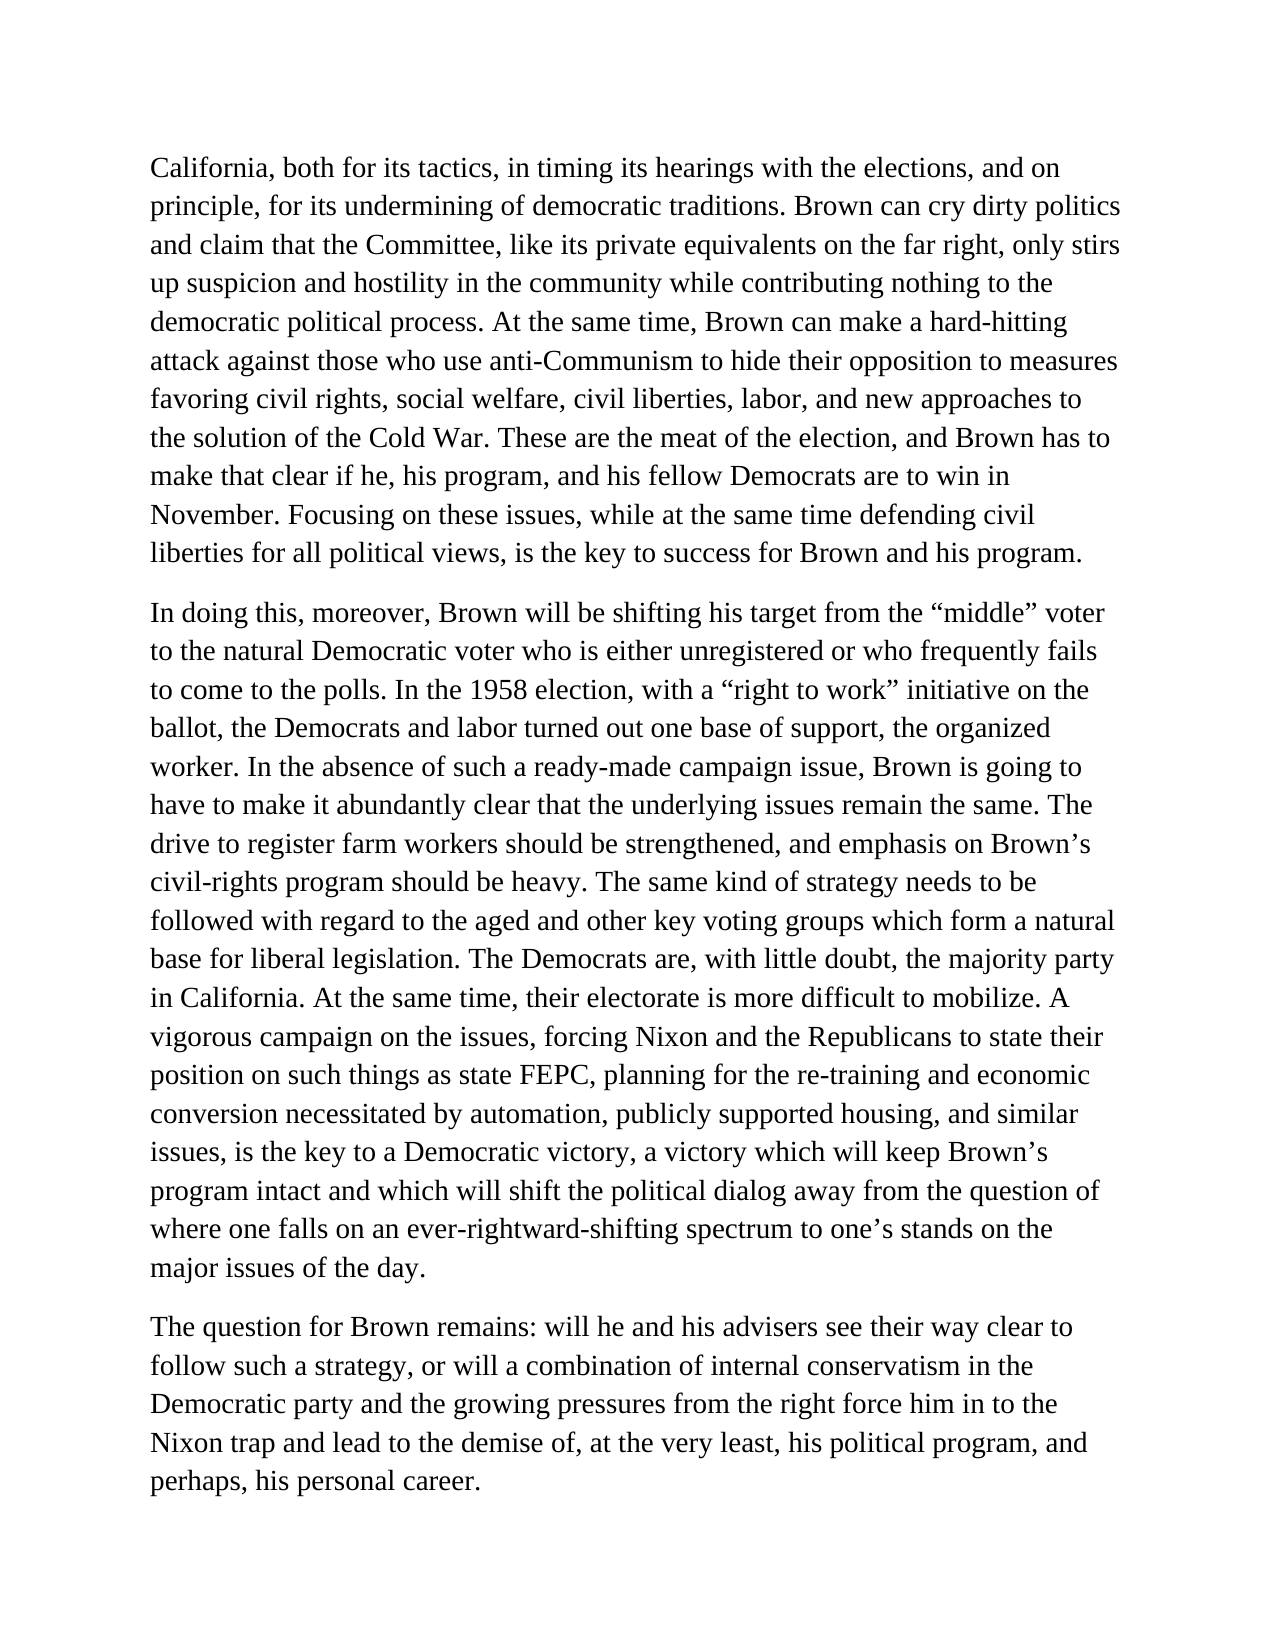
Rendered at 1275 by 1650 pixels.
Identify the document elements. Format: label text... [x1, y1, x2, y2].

text The question for Brown remains: will he and his advisers see their way clear to follow such a strategy, or will a combination of internal conservatism in the Democratic party and the growing pressures from the right force him in to the Nixon trap and lead to the demise of, at the very least, his political program, and perhaps, his personal career. [150, 1309, 1125, 1497]
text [150, 150, 1125, 569]
text In doing this, moreover, Brown will be shifting his target from the “middle” voter to the natural Democratic voter who is either unregistered or who frequently fails to come to the polls. In the 1958 election, with a “right to work” initiative on the ballot, the Democrats and labor turned out one base of support, the organized worker. In the absence of such a ready-made campaign issue, Brown is going to have to make it abundantly clear that the underlying issues remain the same. The drive to register farm workers should be strengthened, and emphasis on Brown’s civil-rights program should be heavy. The same kind of strategy needs to be followed with regard to the aged and other key voting groups which form a natural base for liberal legislation. The Democrats are, with little doubt, the majority party in California. At the same time, their electorate is more difficult to mobilize. A vigorous campaign on the issues, forcing Nixon and the Republicans to state their position on such things as state FEPC, planning for the re-training and economic conversion necessitated by automation, publicly supported housing, and similar issues, is the key to a Democratic victory, a victory which will keep Brown’s program intact and which will shift the political dialog away from the question of where one falls on an ever-rightward-shifting spectrum to one’s stands on the major issues of the day. [150, 595, 1125, 1283]
